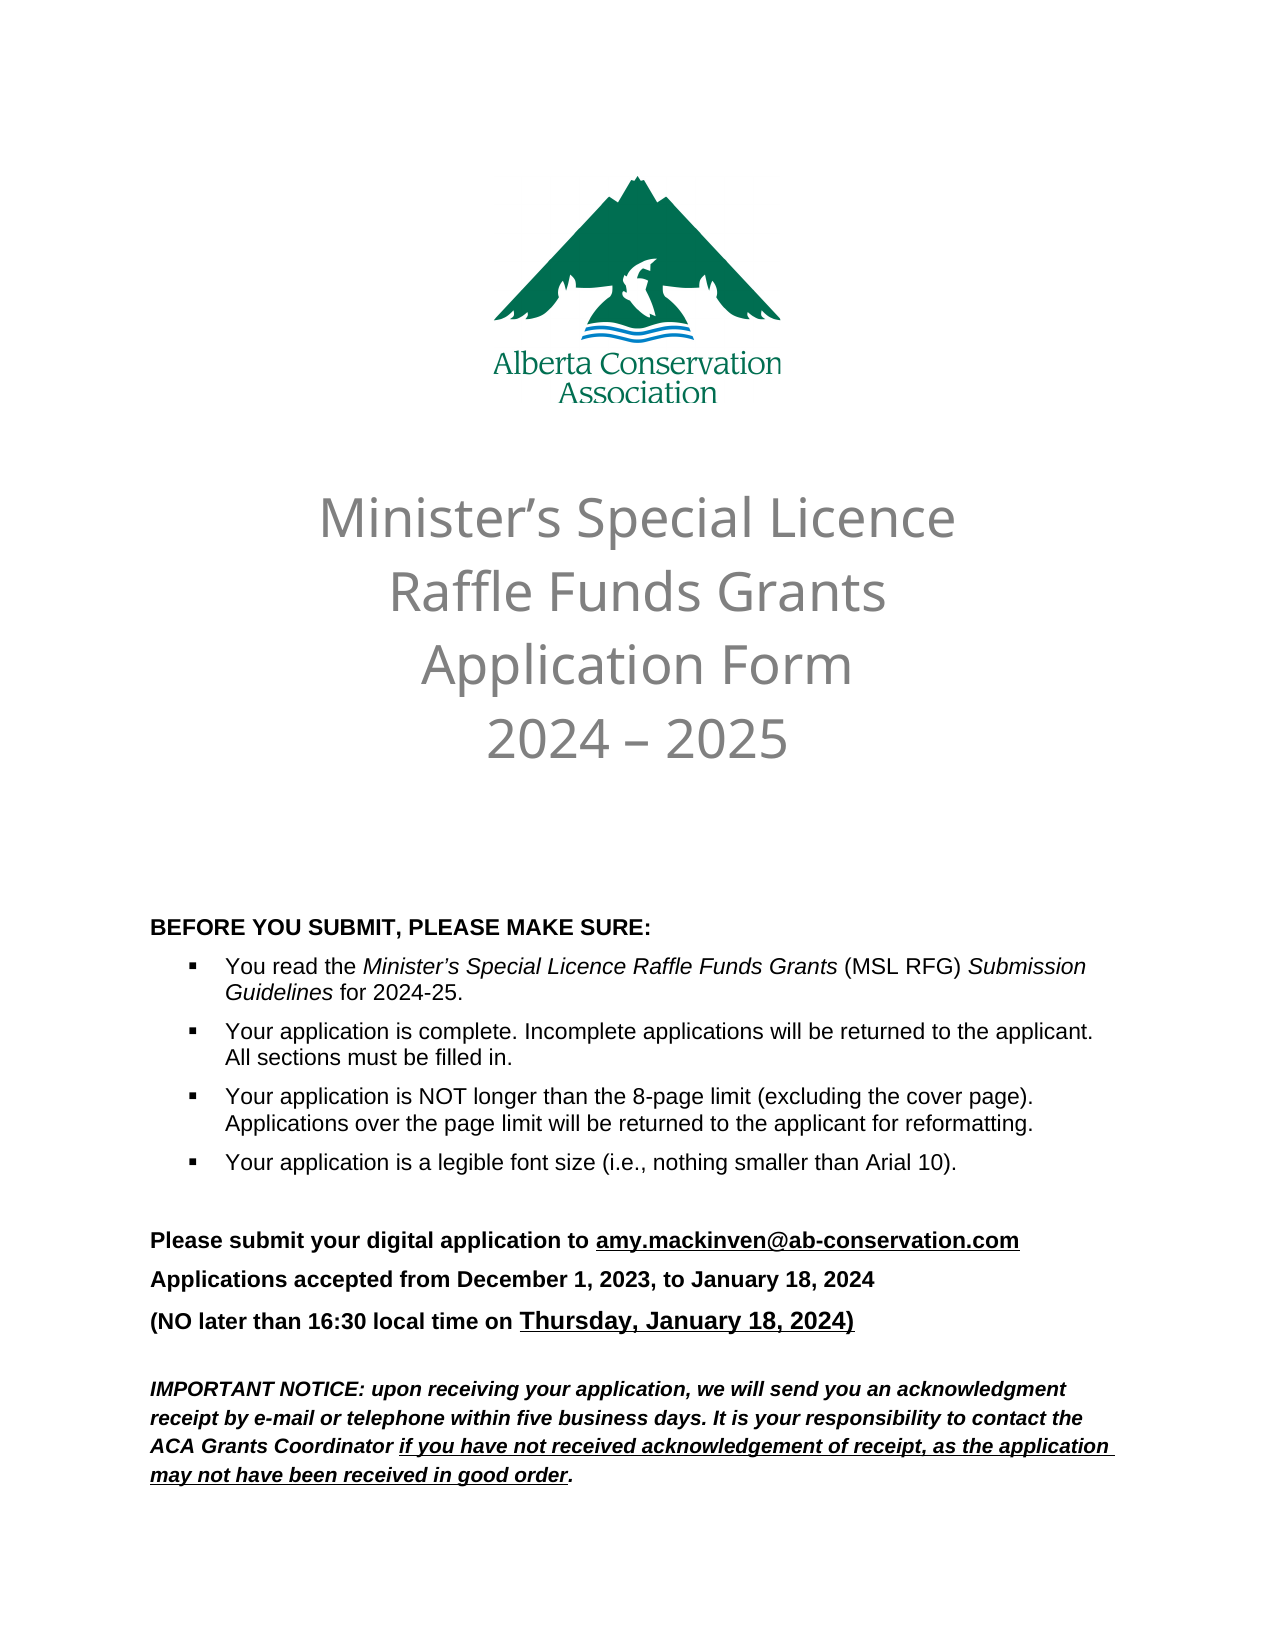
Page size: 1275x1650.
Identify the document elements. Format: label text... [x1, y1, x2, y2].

text Applications accepted from December 1, 2023, to January 18, 2024 [150, 1266, 1125, 1293]
text IMPORTANT NOTICE: upon receiving your application, we will send you an acknowledgment receipt by e-mail or telephone within five business days. It is your responsibility to contact the ACA Grants Coordinator if you have not received acknowledgement of receipt, as the application may not have been received in good order. [150, 1377, 1125, 1487]
text Raffle Funds Grants [150, 553, 1125, 627]
list Your application is a legible font size (i.e., nothing smaller than Arial 10). [187, 1148, 1125, 1175]
text 2024 – 2025 [150, 701, 1125, 774]
text Please submit your digital application to amy.mackinven@ab-conservation.com [150, 1227, 1125, 1253]
list Your application is complete. Incomplete applications will be returned to the applicant. All sections must be filled in. [187, 1018, 1125, 1071]
text Application Form [150, 627, 1125, 701]
text Minister’s Special Licence [150, 479, 1125, 553]
list Your application is NOT longer than the 8-page limit (excluding the cover page). Applications over the page limit will be returned to the applicant for reformatting. [187, 1083, 1125, 1136]
text (NO later than 16:30 local time on Thursday, January 18, 2024) [150, 1306, 1125, 1334]
list You read the Minister’s Special Licence Raffle Funds Grants (MSL RFG) Submission Guidelines for 2024-25. [187, 953, 1125, 1006]
picture [492, 176, 780, 402]
text BEFORE YOU SUBMIT, PLEASE MAKE SURE: [150, 914, 1125, 940]
